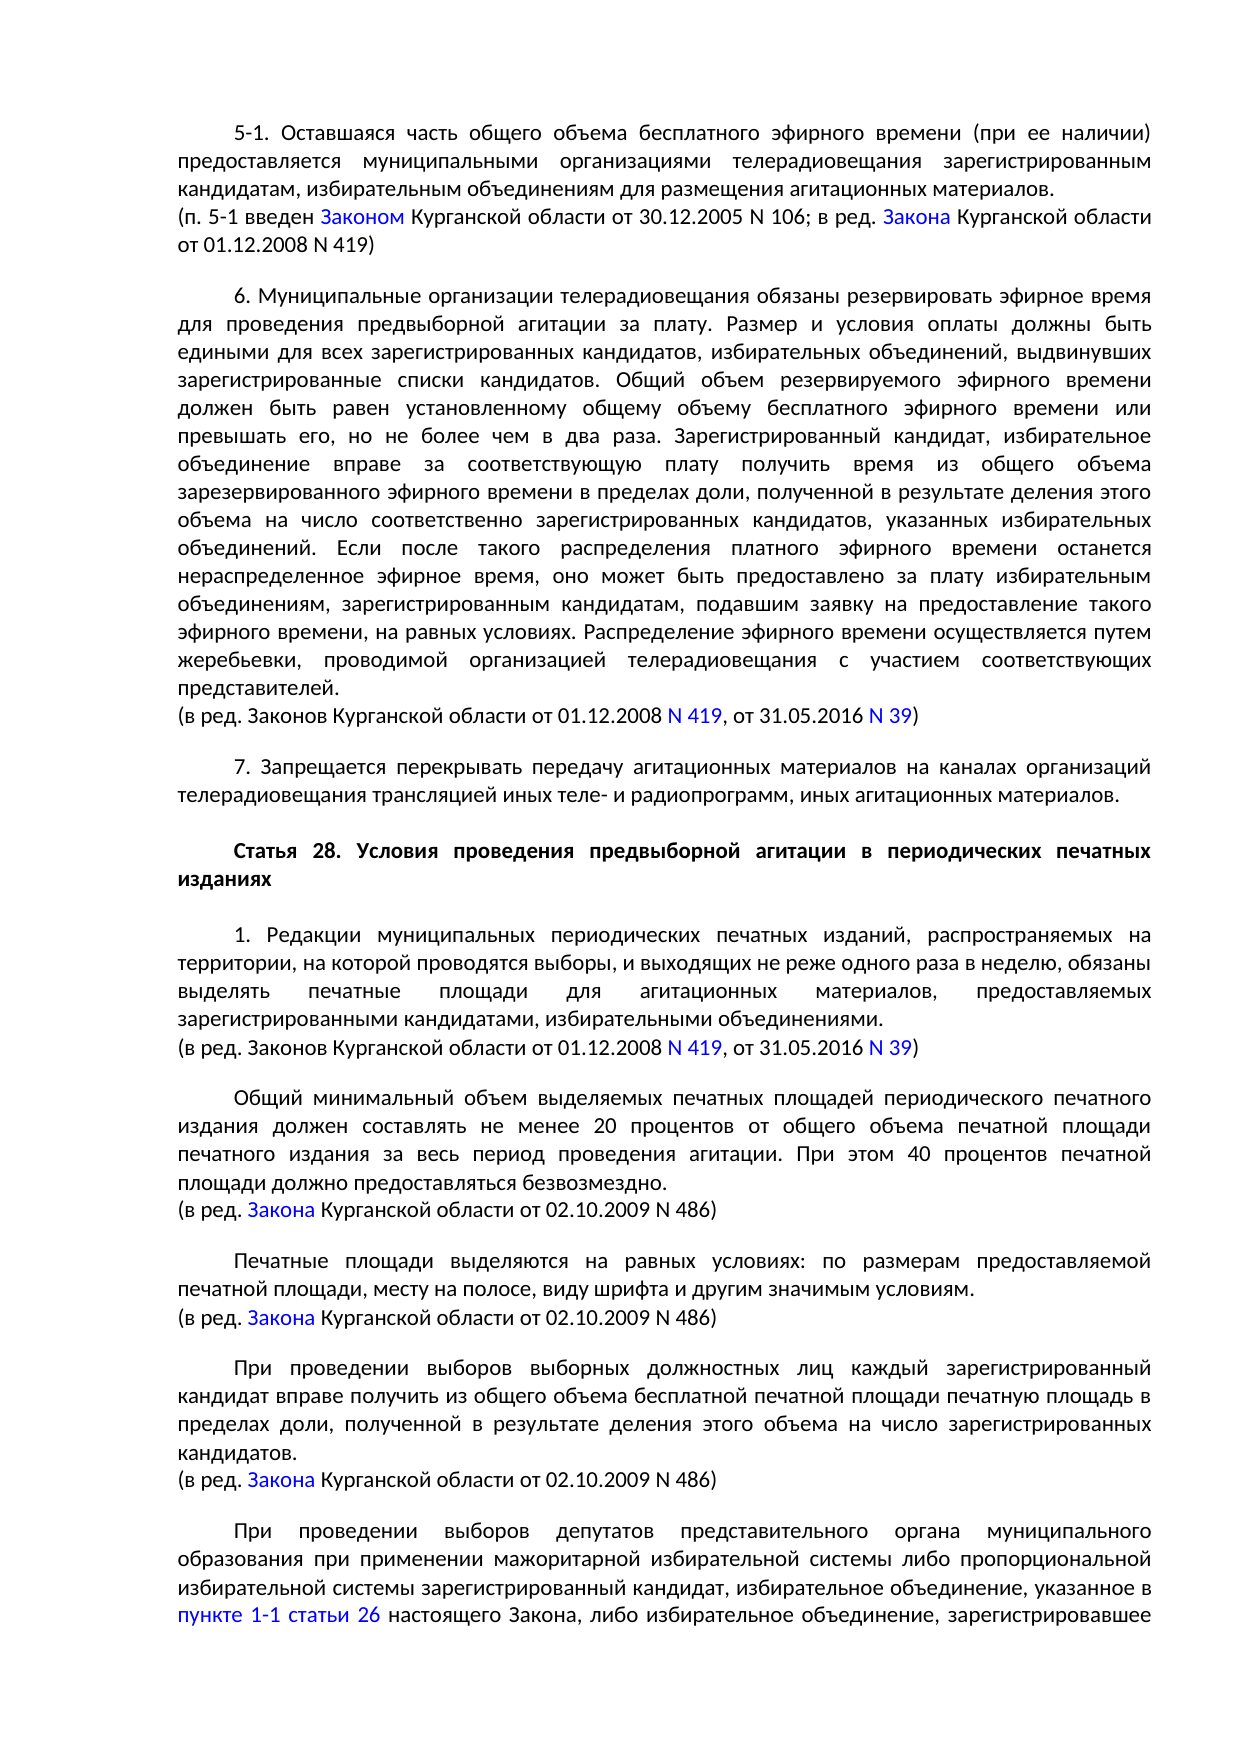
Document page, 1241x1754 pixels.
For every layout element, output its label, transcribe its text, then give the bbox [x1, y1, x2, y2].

text 6. Муниципальные организации телерадиовещания обязаны резервировать эфирное время для проведения предвыборной агитации за плату. Размер и условия оплаты должны быть едиными для всех зарегистрированных кандидатов, избирательных объединений, выдвинувших зарегистрированные списки кандидатов. Общий объем резервируемого эфирного времени должен быть равен установленному общему объему бесплатного эфирного времени или превышать его, но не более чем в два раза. Зарегистрированный кандидат, избирательное объединение вправе за соответствующую плату получить время из общего объема зарезервированного эфирного времени в пределах доли, полученной в результате деления этого объема на число соответственно зарегистрированных кандидатов, указанных избирательных объединений. Если после такого распределения платного эфирного времени останется нераспределенное эфирное время, оно может быть предоставлено за плату избирательным объединениям, зарегистрированным кандидатам, подавшим заявку на предоставление такого эфирного времени, на равных условиях. Распределение эфирного времени осуществляется путем жеребьевки, проводимой организацией телерадиовещания с участием соответствующих представителей. [177, 281, 1152, 701]
text 7. Запрещается перекрывать передачу агитационных материалов на каналах организаций телерадиовещания трансляцией иных теле- и радиопрограмм, иных агитационных материалов. [177, 752, 1152, 808]
text (п. 5-1 введен Законом Курганской области от 30.12.2005 N 106; в ред. Закона Курганской области от 01.12.2008 N 419) [177, 202, 1152, 258]
text (в ред. Законов Курганской области от 01.12.2008 N 419, от 31.05.2016 N 39) [177, 1033, 1152, 1061]
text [177, 1517, 1152, 1629]
text 5-1. Оставшаяся часть общего объема бесплатного эфирного времени (при ее наличии) предоставляется муниципальными организациями телерадиовещания зарегистрированным кандидатам, избирательным объединениям для размещения агитационных материалов. [177, 118, 1152, 202]
text (в ред. Закона Курганской области от 02.10.2009 N 486) [177, 1303, 1152, 1331]
text 1. Редакции муниципальных периодических печатных изданий, распространяемых на территории, на которой проводятся выборы, и выходящих не реже одного раза в неделю, обязаны выделять печатные площади для агитационных материалов, предоставляемых зарегистрированными кандидатами, избирательными объединениями. [177, 921, 1152, 1033]
text Печатные площади выделяются на равных условиях: по размерам предоставляемой печатной площади, месту на полосе, виду шрифта и другим значимым условиям. [177, 1247, 1152, 1303]
title Статья 28. Условия проведения предвыборной агитации в периодических печатных изданиях [177, 836, 1152, 892]
text Общий минимальный объем выделяемых печатных площадей периодического печатного издания должен составлять не менее 20 процентов от общего объема печатной площади печатного издания за весь период проведения агитации. При этом 40 процентов печатной площади должно предоставляться безвозмездно. [177, 1083, 1152, 1196]
text (в ред. Закона Курганской области от 02.10.2009 N 486) [177, 1466, 1152, 1494]
text (в ред. Закона Курганской области от 02.10.2009 N 486) [177, 1196, 1152, 1224]
text При проведении выборов выборных должностных лиц каждый зарегистрированный кандидат вправе получить из общего объема бесплатной печатной площади печатную площадь в пределах доли, полученной в результате деления этого объема на число зарегистрированных кандидатов. [177, 1353, 1152, 1466]
text (в ред. Законов Курганской области от 01.12.2008 N 419, от 31.05.2016 N 39) [177, 701, 1152, 729]
